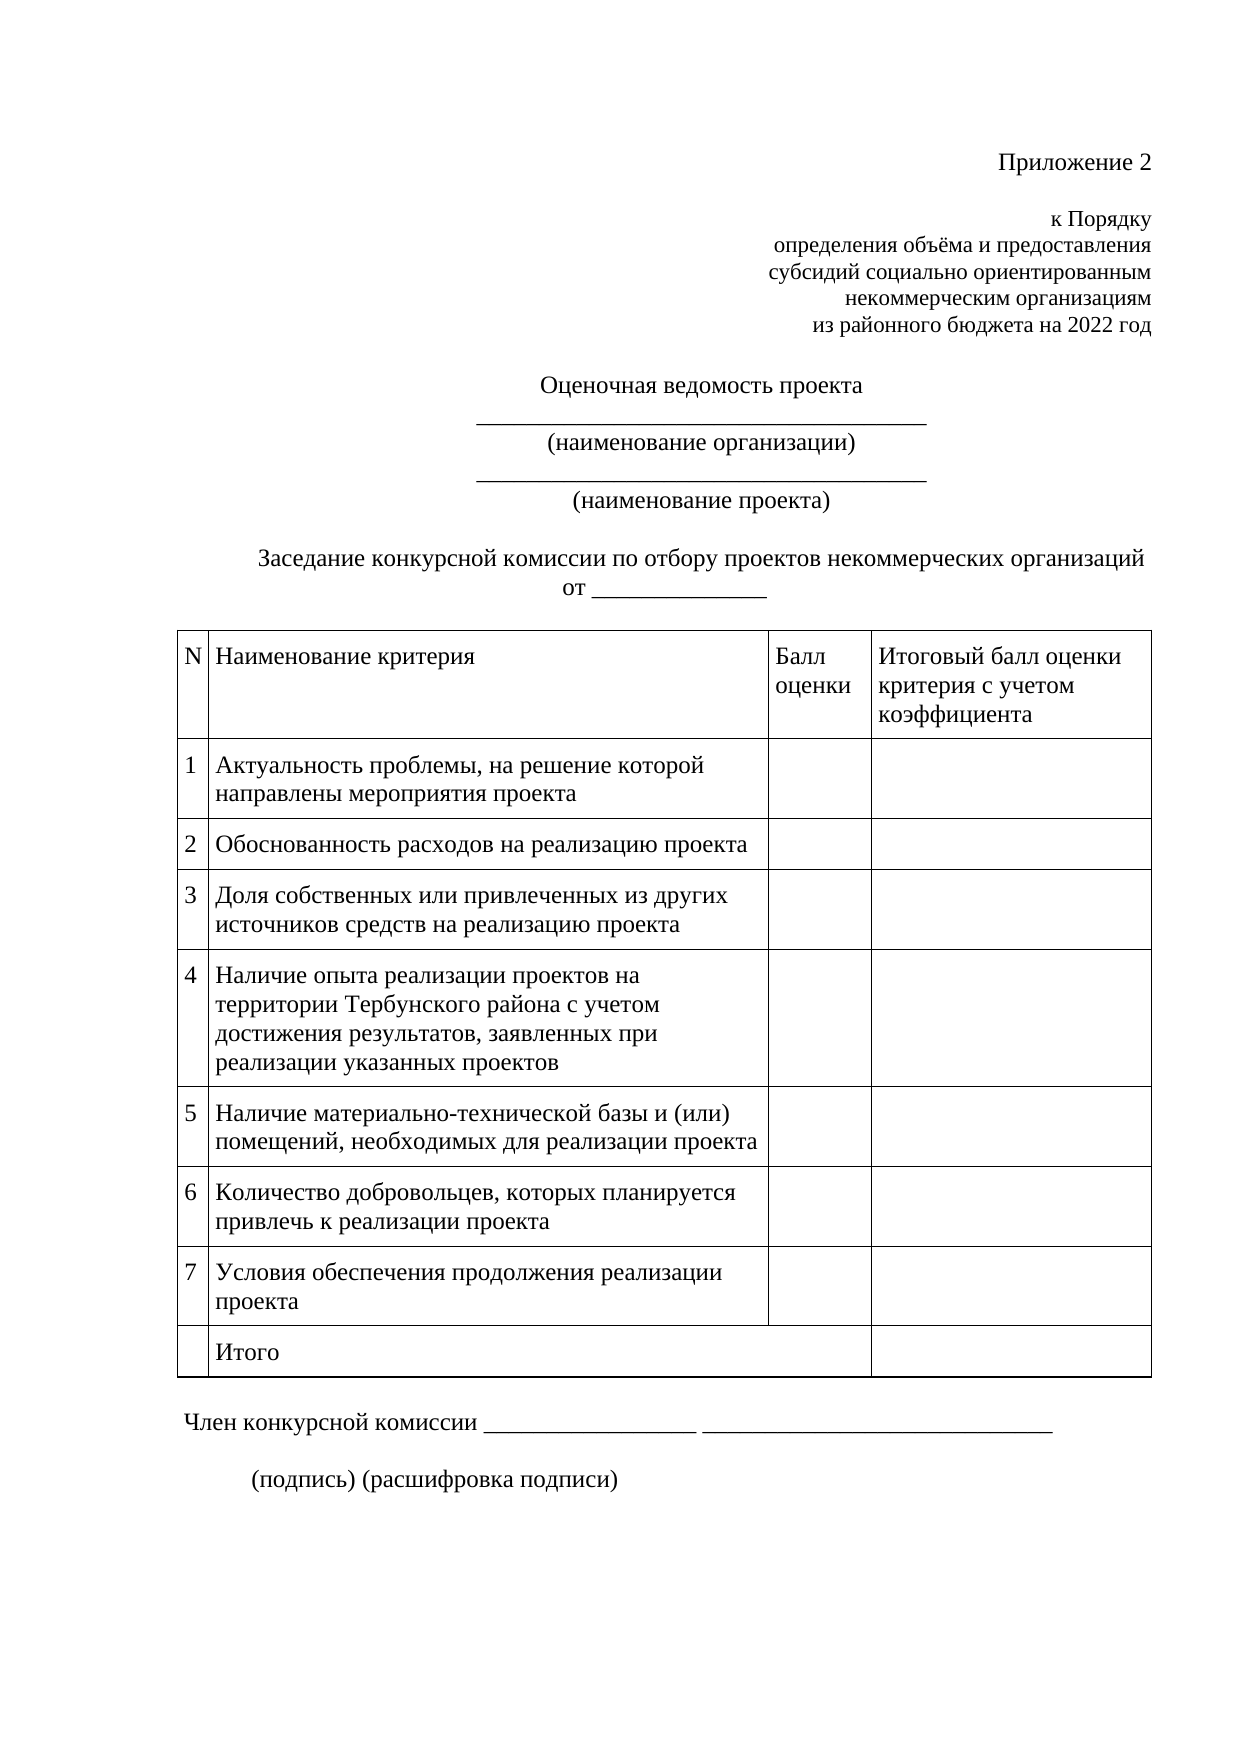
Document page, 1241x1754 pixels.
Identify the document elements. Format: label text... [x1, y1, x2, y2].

table_cell 4 [178, 950, 208, 1086]
table_header N [178, 631, 208, 738]
table_cell [872, 1247, 1151, 1325]
table_cell Итого [209, 1326, 871, 1376]
text Заседание конкурсной комиссии по отбору проектов некоммерческих организаций от ______________ [177, 543, 1152, 600]
table_header Балл оценки [769, 631, 871, 738]
table_cell 2 [178, 819, 208, 869]
table_cell [769, 819, 871, 869]
text (подпись) (расшифровка подписи) [177, 1464, 1152, 1493]
table_cell [872, 1087, 1151, 1166]
table_cell 5 [178, 1087, 208, 1166]
table_cell [769, 739, 871, 818]
table_cell [872, 1167, 1151, 1246]
text субсидий социально ориентированным [177, 258, 1152, 284]
table_cell [872, 819, 1151, 869]
text некоммерческим организациям [177, 284, 1152, 311]
table_cell Доля собственных или привлеченных из других источников средств на реализацию проекта [209, 870, 768, 949]
table_header Наименование критерия [209, 631, 768, 738]
table_cell 3 [178, 870, 208, 949]
text ____________________________________ [177, 399, 1152, 427]
text из районного бюджета на 2022 год [177, 311, 1152, 337]
text Оценочная ведомость проекта [177, 370, 1152, 399]
table_cell 7 [178, 1247, 208, 1325]
text определения объёма и предоставления [177, 232, 1152, 258]
table_cell [769, 1247, 871, 1325]
text (наименование организации) [177, 427, 1152, 456]
table_cell Обоснованность расходов на реализацию проекта [209, 819, 768, 869]
text Член конкурсной комиссии _________________ ____________________________ [177, 1407, 1152, 1435]
table_cell Условия обеспечения продолжения реализации проекта [209, 1247, 768, 1325]
text (наименование проекта) [177, 485, 1152, 514]
table_cell Актуальность проблемы, на решение которой направлены мероприятия проекта [209, 739, 768, 818]
table_cell [769, 1087, 871, 1166]
table_cell [872, 950, 1151, 1086]
table_cell 6 [178, 1167, 208, 1246]
table_cell [769, 870, 871, 949]
text ____________________________________ [177, 456, 1152, 485]
text Приложение 2 [177, 147, 1152, 176]
table_cell [872, 870, 1151, 949]
table_cell Наличие опыта реализации проектов на территории Тербунского района с учетом достижения результатов, заявленных при реализации указанных проектов [209, 950, 768, 1086]
table_cell Количество добровольцев, которых планируется привлечь к реализации проекта [209, 1167, 768, 1246]
table_cell [769, 1167, 871, 1246]
text к Порядку [177, 205, 1152, 232]
table_header Итоговый балл оценки критерия с учетом коэффициента [872, 631, 1151, 738]
table_cell 1 [178, 739, 208, 818]
table_cell [769, 950, 871, 1086]
table_cell [872, 1326, 1151, 1376]
table_cell [178, 1326, 208, 1376]
table_cell Наличие материально-технической базы и (или) помещений, необходимых для реализации проекта [209, 1087, 768, 1166]
table_cell [872, 739, 1151, 818]
